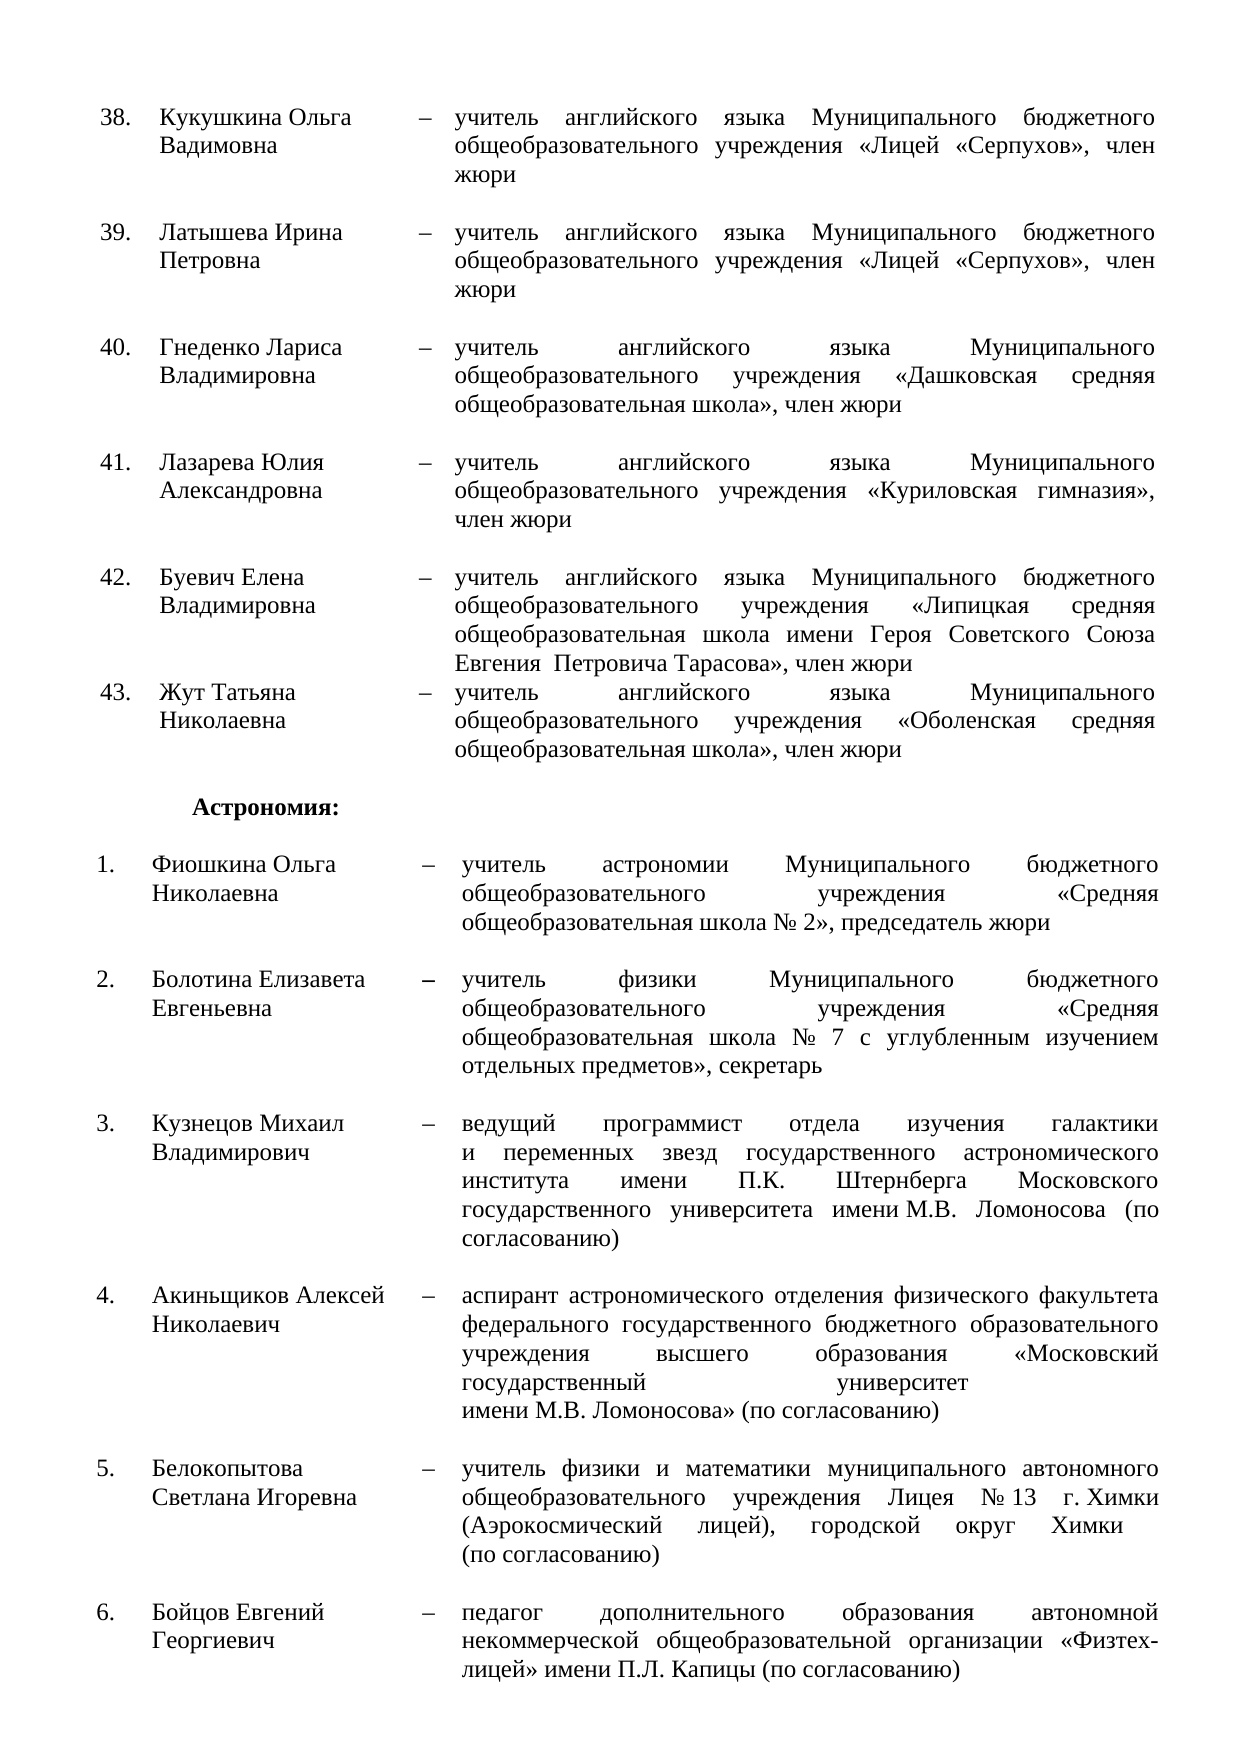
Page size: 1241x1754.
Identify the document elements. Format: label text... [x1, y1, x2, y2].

table_cell учитель английского языка Муниципального общеобразовательного учреждения «Дашковская средняя общеобразовательная школа», член жюри [443, 332, 1167, 447]
table_header [85, 849, 140, 964]
table_cell Кузнецов Михаил Владимирович [140, 1108, 406, 1281]
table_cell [443, 217, 1167, 332]
table_header Фиошкина Ольга Николаевна [140, 849, 406, 964]
table_cell [89, 217, 148, 332]
table_cell учитель физики Муниципального бюджетного общеобразовательного учреждения «Средняя общеобразовательная школа № 7 с углубленным изучением отдельных предметов», секретарь [450, 964, 1170, 1108]
table_cell Болотина Елизавета Евгеньевна [140, 964, 406, 1108]
table_cell Лазарева Юлия Александровна [148, 447, 407, 562]
table_cell – [408, 447, 443, 562]
table_cell [85, 964, 140, 1108]
table_cell – [408, 562, 443, 677]
table_cell [89, 332, 148, 447]
table_cell – [406, 1453, 450, 1597]
table_cell аспирант астрономического отделения физического факультета федерального государственного бюджетного образовательного учреждения высшего образования «Московский государственный университет имени М.В. Ломоносова» (по согласованию) [450, 1281, 1170, 1453]
table_cell – [406, 1597, 450, 1683]
table_cell [89, 447, 148, 562]
table_cell – [408, 102, 443, 217]
table_cell [85, 1281, 140, 1453]
table_cell Латышева Ирина Петровна [148, 217, 407, 332]
table_cell учитель английского языка Муниципального общеобразовательного учреждения «Куриловская гимназия», член жюри [443, 447, 1167, 562]
table_cell [89, 562, 148, 677]
table_cell – [408, 217, 443, 332]
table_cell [443, 102, 1167, 217]
table_cell – [406, 964, 450, 1108]
table_cell [85, 1108, 140, 1281]
table_header учитель астрономии Муниципального бюджетного общеобразовательного учреждения «Средняя общеобразовательная школа № 2», председатель жюри [450, 849, 1170, 964]
table_cell учитель английского языка Муниципального общеобразовательного учреждения «Оболенская средняя общеобразовательная школа», член жюри [443, 677, 1167, 792]
table_cell ведущий программист отдела изучения галактики и переменных звезд государственного астрономического института имени П.К. Штернберга Московского государственного университета имени М.В. Ломоносова (по согласованию) [450, 1108, 1170, 1281]
table_cell Кукушкина Ольга Вадимовна [148, 102, 407, 217]
table_cell Гнеденко Лариса Владимировна [148, 332, 407, 447]
text Астрономия: [118, 792, 1137, 821]
table_cell – [406, 1108, 450, 1281]
table_cell Белокопытова Светлана Игоревна [140, 1453, 406, 1597]
table_cell учитель физики и математики муниципального автономного общеобразовательного учреждения Лицея № 13 г. Химки (Аэрокосмический лицей), городской округ Химки (по согласованию) [450, 1453, 1170, 1597]
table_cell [140, 1597, 406, 1683]
table_cell [85, 1453, 140, 1597]
table_cell Буевич Елена Владимировна [148, 562, 407, 677]
table_cell – [408, 677, 443, 792]
table_cell – [408, 332, 443, 447]
table_cell [89, 677, 148, 792]
table_cell Жут Татьяна Николаевна [148, 677, 407, 792]
table_cell [85, 1597, 140, 1683]
table_cell [89, 102, 148, 217]
table_header – [406, 849, 450, 964]
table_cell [450, 1597, 1170, 1683]
table_cell Акиньщиков Алексей Николаевич [140, 1281, 406, 1453]
table_cell учитель английского языка Муниципального бюджетного общеобразовательного учреждения «Липицкая средняя общеобразовательная школа имени Героя Советского Союза Евгения Петровича Тарасова», член жюри [443, 562, 1167, 677]
table_cell – [406, 1281, 450, 1453]
